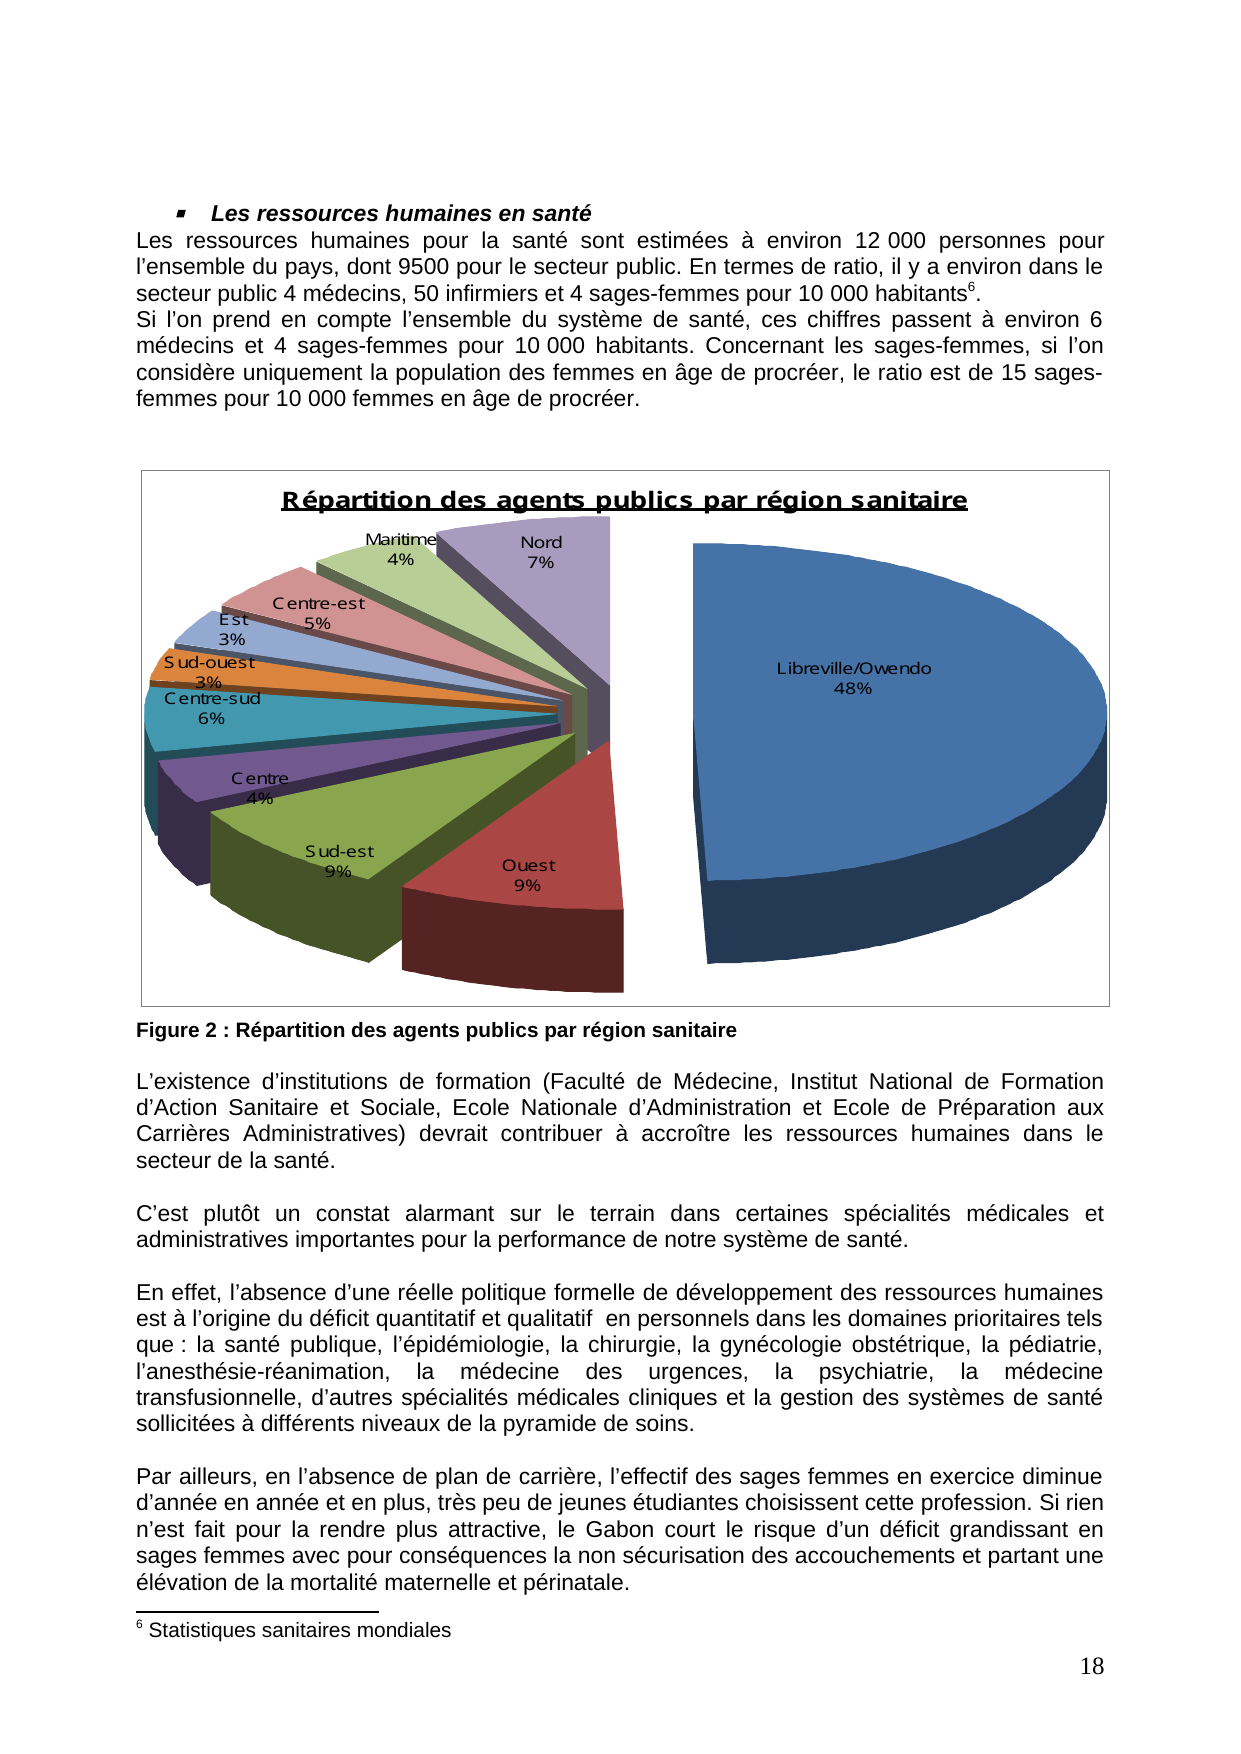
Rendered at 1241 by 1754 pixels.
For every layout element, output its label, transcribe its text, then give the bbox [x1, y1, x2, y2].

text L’existence d’institutions de formation (Faculté de Médecine, Institut National de Formation d’Action Sanitaire et Sociale, Ecole Nationale d’Administration et Ecole de Préparation aux Carrières Administratives) devrait contribuer à accroître les ressources humaines dans le secteur de la santé. [136, 1068, 1104, 1173]
text Figure 2 : Répartition des agents publics par région sanitaire [136, 1017, 1104, 1041]
text Si l’on prend en compte l’ensemble du système de santé, ces chiffres passent à environ 6 médecins et 4 sages-femmes pour 10 000 habitants. Concernant les sages-femmes, si l’on considère uniquement la population des femmes en âge de procréer, le ratio est de 15 sages-femmes pour 10 000 femmes en âge de procréer. [136, 306, 1104, 411]
text C’est plutôt un constat alarmant sur le terrain dans certaines spécialités médicales et administratives importantes pour la performance de notre système de santé. [136, 1199, 1104, 1252]
text En effet, l’absence d’une réelle politique formelle de développement des ressources humaines est à l’origine du déficit quantitatif et qualitatif en personnels dans les domaines prioritaires tels que : la santé publique, l’épidémiologie, la chirurgie, la gynécologie obstétrique, la pédiatrie, l’anesthésie-réanimation, la médecine des urgences, la psychiatrie, la médecine transfusionnelle, d’autres spécialités médicales cliniques et la gestion des systèmes de santé sollicitées à différents niveaux de la pyramide de soins. [136, 1278, 1104, 1437]
list Les ressources humaines en santé [173, 200, 1104, 227]
text Par ailleurs, en l’absence de plan de carrière, l’effectif des sages femmes en exercice diminue d’année en année et en plus, très peu de jeunes étudiantes choisissent cette profession. Si rien n’est fait pour la rendre plus attractive, le Gabon court le risque d’un déficit grandissant en sages femmes avec pour conséquences la non sécurisation des accouchements et partant une élévation de la mortalité maternelle et périnatale. [136, 1463, 1104, 1595]
text Les ressources humaines pour la santé sont estimées à environ 12 000 personnes pour l’ensemble du pays, dont 9500 pour le secteur public. En termes de ratio, il y a environ dans le secteur public 4 médecins, 50 infirmiers et 4 sages-femmes pour 10 000 habitants. [136, 227, 1104, 306]
